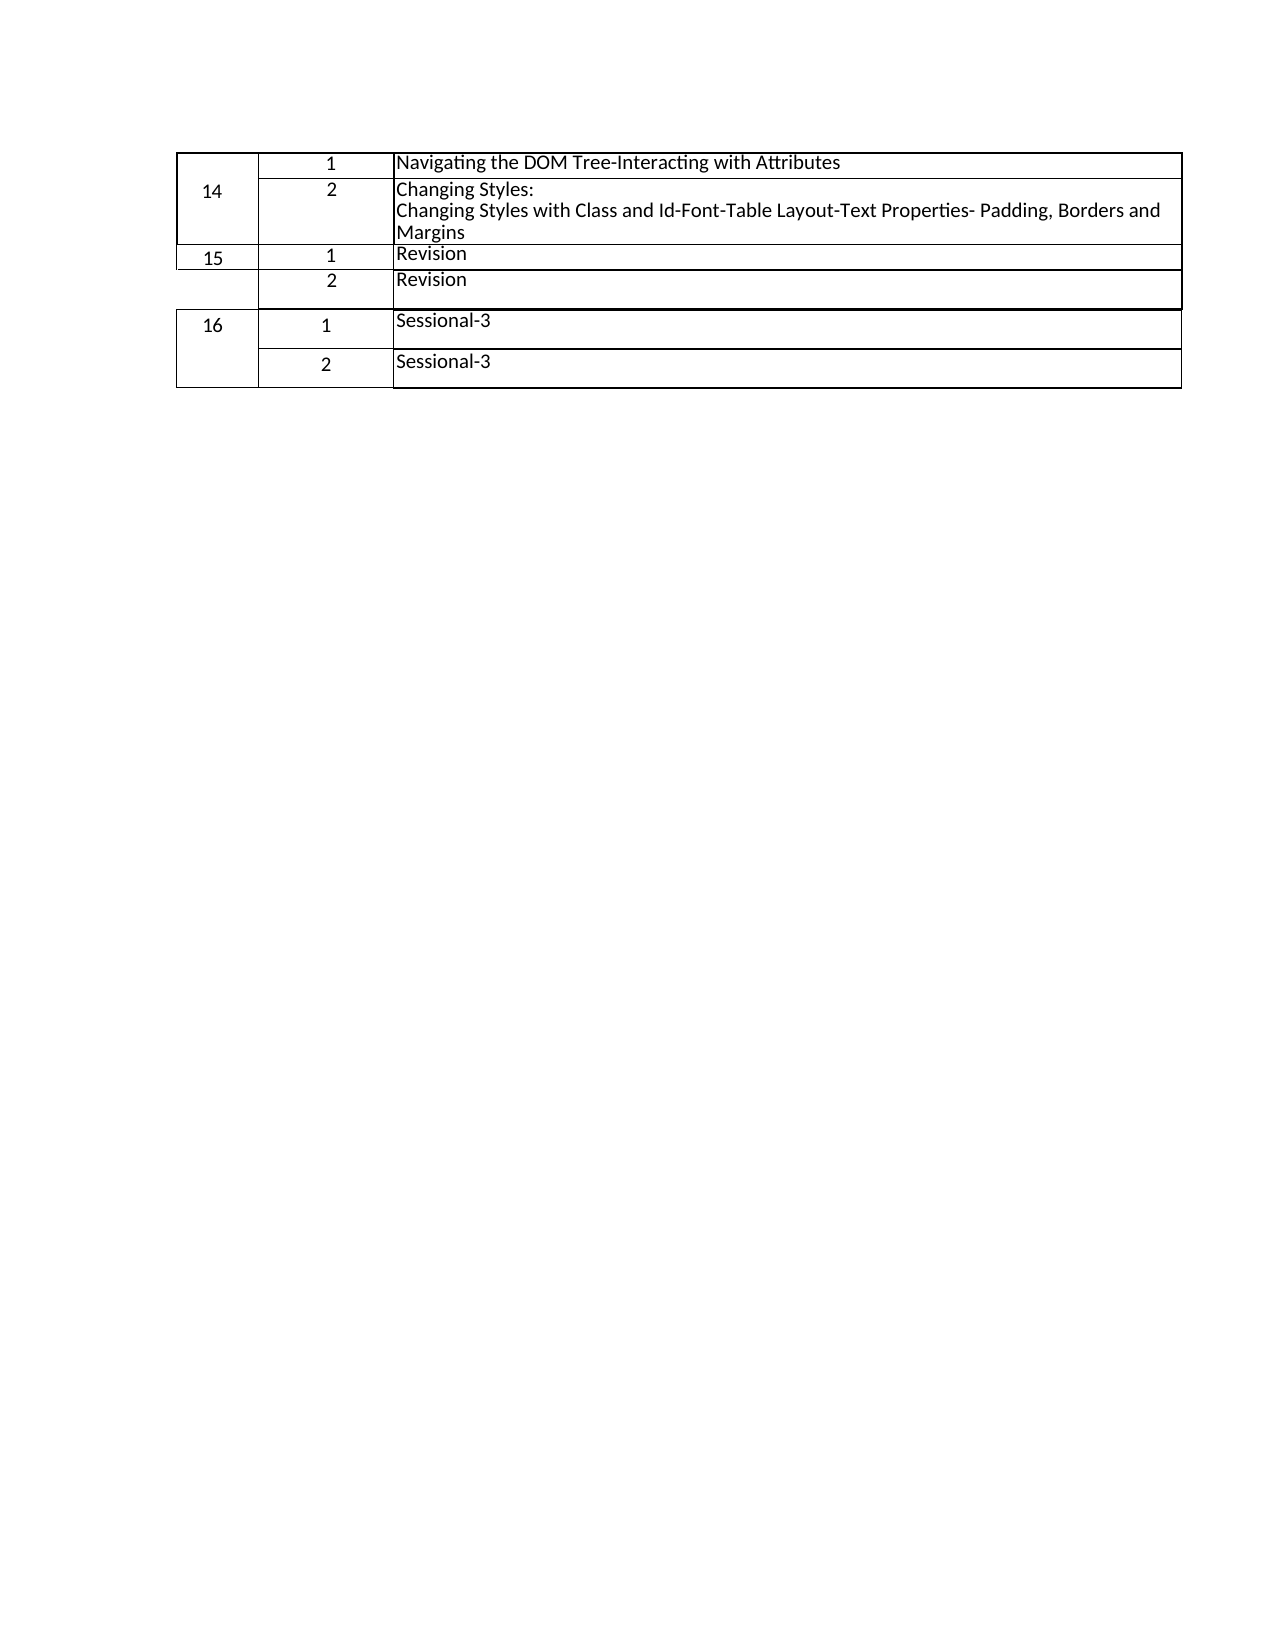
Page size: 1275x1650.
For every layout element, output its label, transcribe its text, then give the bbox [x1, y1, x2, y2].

table_header 1 [259, 310, 393, 348]
table_header 16 [177, 310, 258, 387]
table_cell Revision [394, 271, 1181, 308]
table_cell 2 [259, 179, 393, 243]
table_cell Revision [394, 245, 1181, 269]
table_cell 14 [178, 154, 258, 243]
table_cell 2 [259, 349, 393, 387]
table_cell Sessional-3 [394, 350, 1181, 387]
table_cell Changing Styles: Changing Styles with Class and Id-Font-Table Layout-Text Properties- Padding, Borders and Margins [395, 179, 1181, 243]
table_cell Navigating the DOM Tree-Interacting with Attributes [395, 154, 1181, 177]
table_cell 1 [259, 245, 393, 269]
table_cell 1 [259, 154, 393, 177]
table_header Sessional-3 [394, 311, 1181, 348]
table_cell 15 [177, 245, 258, 269]
table_cell 2 [259, 270, 393, 308]
